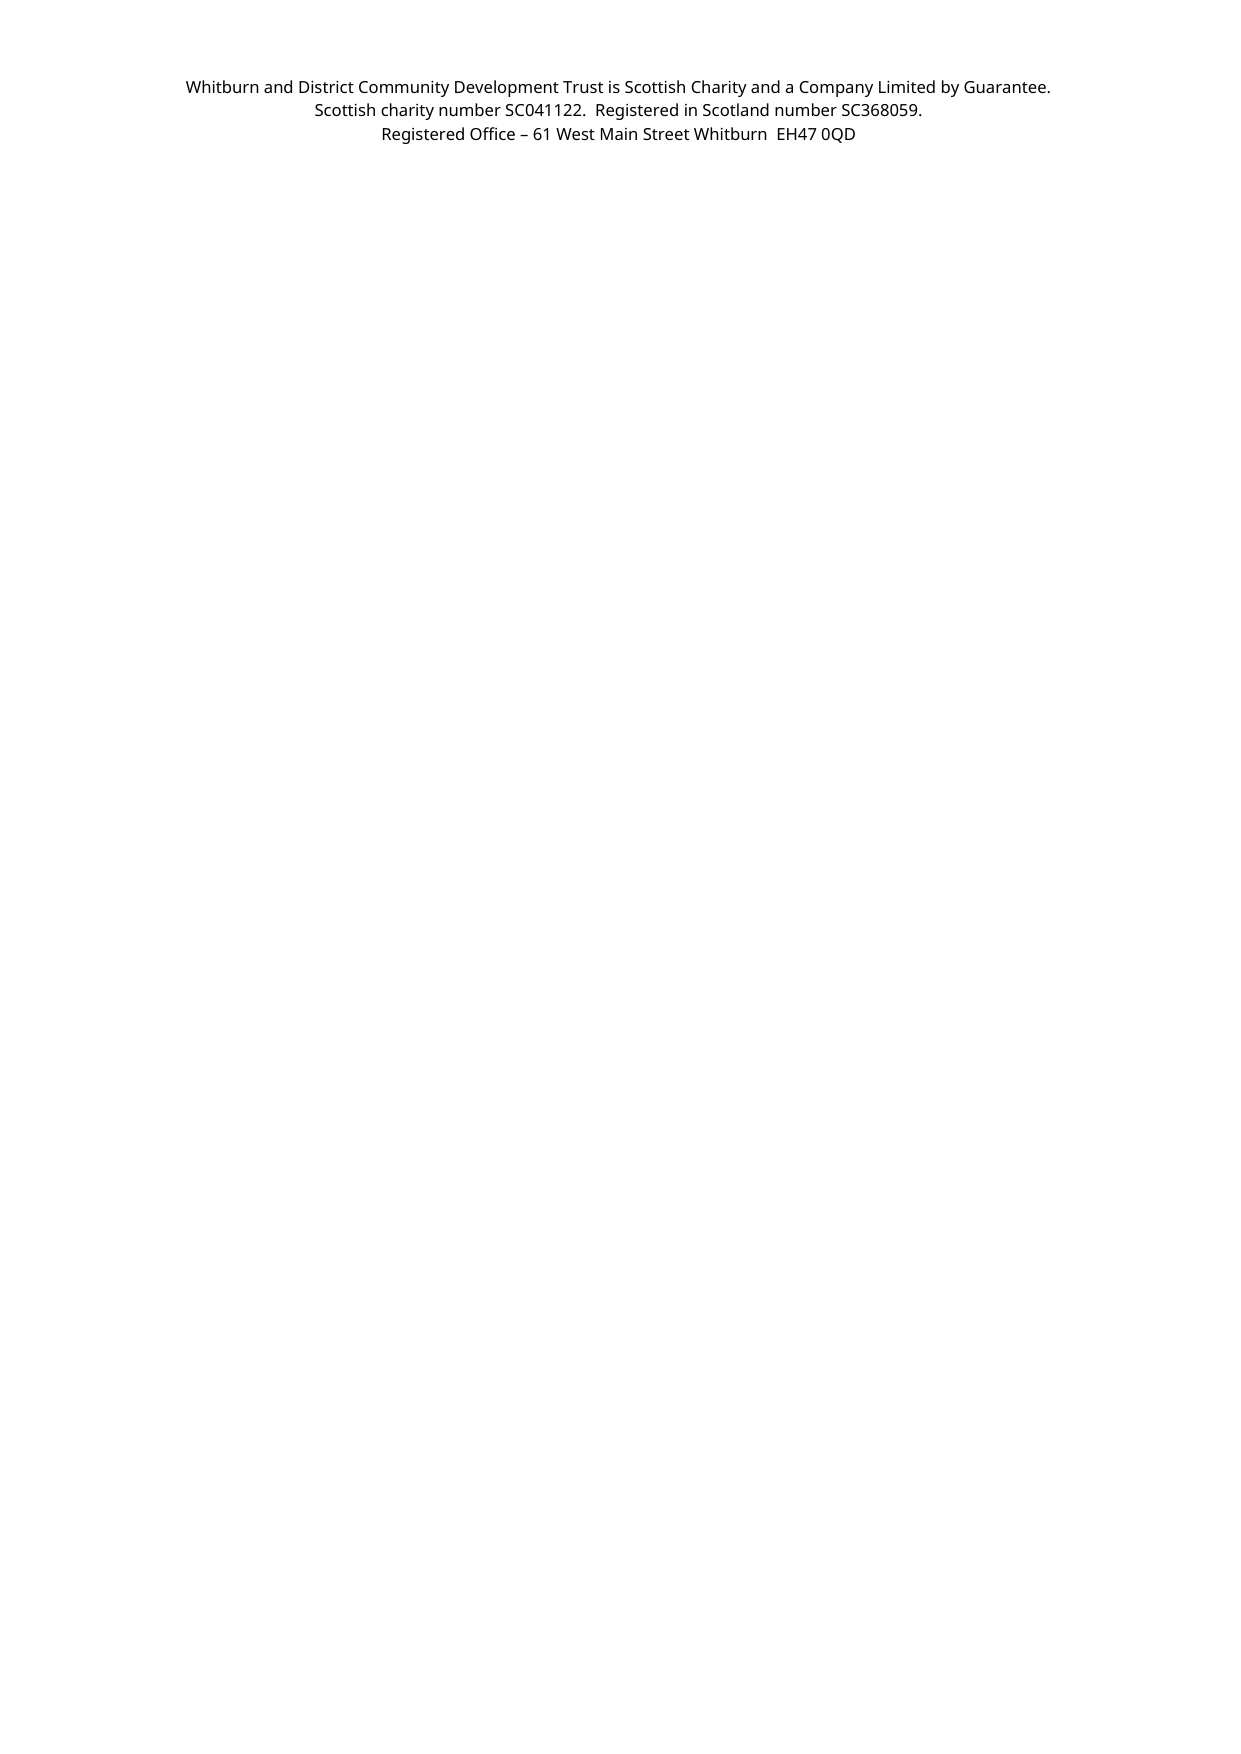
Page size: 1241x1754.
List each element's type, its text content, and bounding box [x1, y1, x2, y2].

text Whitburn and District Community Development Trust is Scottish Charity and a Company Limited by Guarantee. [41, 76, 1196, 99]
text Scottish charity number SC041122. Registered in Scotland number SC368059. [41, 99, 1196, 122]
text Registered Office – 61 West Main Street Whitburn EH47 0QD [41, 122, 1196, 145]
